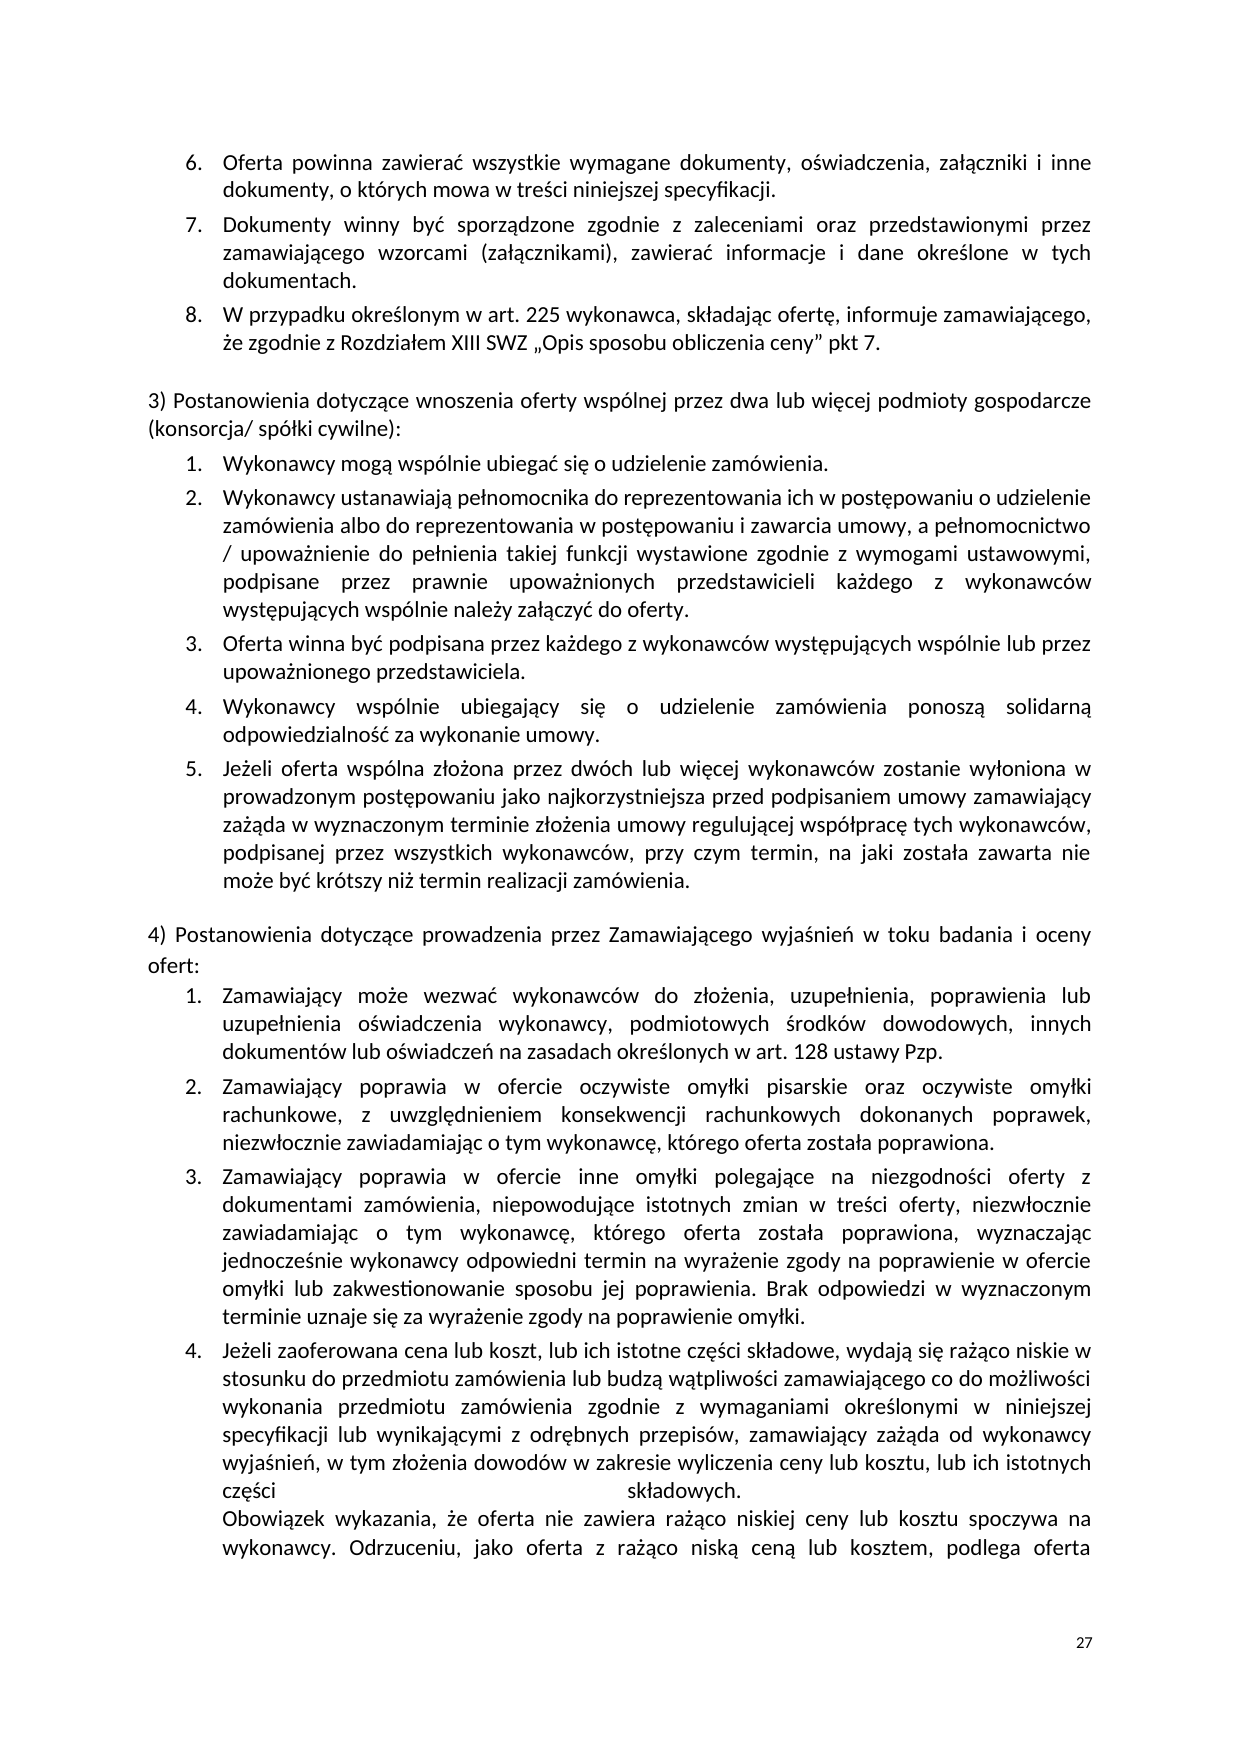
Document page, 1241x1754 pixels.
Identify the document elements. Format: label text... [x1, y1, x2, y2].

list Zamawiający poprawia w ofercie inne omyłki polegające na niezgodności oferty z dokumentami zamówienia, niepowodujące istotnych zmian w treści oferty, niezwłocznie zawia­damiając o tym wykonawcę, którego oferta została poprawiona, wyznaczając jednocześnie wykonawcy odpowiedni termin na wyrażenie zgody na poprawienie w ofercie omyłki lub zakwestionowanie sposobu jej poprawienia. Brak odpowiedzi w wyznaczonym terminie uznaje się za wyrażenie zgody na poprawienie omyłki. [185, 1162, 1093, 1330]
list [185, 1336, 1093, 1561]
list Wykonawcy ustanawiają pełnomocnika do reprezentowania ich w postępowaniu o udzielenie zamówienia albo do reprezentowania w postępowaniu i zawarcia umowy, a pełnomocnictwo / upoważnienie do pełnienia takiej funkcji wystawione zgodnie z wymogami ustawowymi, podpisane przez prawnie upoważnionych przedstawicieli każdego z wykonawców występujących wspólnie należy załączyć do oferty. [185, 483, 1093, 623]
list Oferta winna być podpisana przez każdego z wykonawców występujących wspólnie lub przez upoważnionego przedstawiciela. [185, 629, 1093, 686]
list Zamawiający może wezwać wykonawców do złożenia, uzupełnienia, poprawienia lub uzupełnienia oświadczenia wykonawcy, podmiotowych środków dowodowych, innych dokumentów lub oświadczeń na zasadach określonych w art. 128 ustawy Pzp. [185, 981, 1093, 1066]
list Wykonawcy wspólnie ubiegający się o udzielenie zamówienia ponoszą solidarną odpowiedzialność za wykonanie umowy. [185, 692, 1093, 748]
list Dokumenty winny być sporządzone zgodnie z zaleceniami oraz przedstawionymi przez zamawiającego wzorcami (załącznikami), zawierać informacje i dane określone w tych dokumentach. [185, 210, 1093, 294]
list Oferta powinna zawierać wszystkie wymagane dokumenty, oświadczenia, załączniki i inne dokumenty, o których mowa w treści niniejszej specyfikacji. [185, 148, 1093, 204]
text 4) Postanowienia dotyczące prowadzenia przez Zamawiającego wyjaśnień w toku badania i oceny ofert: [148, 920, 1093, 979]
list W przypadku określonym w art. 225 wykonawca, składając ofertę, informuje zamawiającego, że zgodnie z Rozdziałem XIII SWZ „Opis sposobu obliczenia ceny” pkt 7. [185, 300, 1093, 356]
text 3) Postanowienia dotyczące wnoszenia oferty wspólnej przez dwa lub więcej podmioty gospodarcze (konsorcja/ spółki cywilne): [148, 387, 1093, 443]
list Jeżeli oferta wspólna złożona przez dwóch lub więcej wykonawców zostanie wyłoniona w prowadzonym postępowaniu jako najkorzystniejsza przed podpisaniem umowy zamawiający zażąda w wyznaczonym terminie złożenia umowy regulującej współpracę tych wykonawców, podpisanej przez wszystkich wykonawców, przy czym termin, na jaki została zawarta nie może być krótszy niż termin realizacji zamówienia. [185, 754, 1093, 894]
list Wykonawcy mogą wspólnie ubiegać się o udzielenie zamówienia. [185, 449, 1093, 477]
list Zamawiający poprawia w ofercie oczywiste omyłki pisarskie oraz oczywiste omyłki rachunkowe, z uwzględnieniem konsekwencji rachunkowych dokonanych poprawek, niezwłocznie zawia­damiając o tym wykonawcę, którego oferta została poprawiona. [185, 1072, 1093, 1156]
